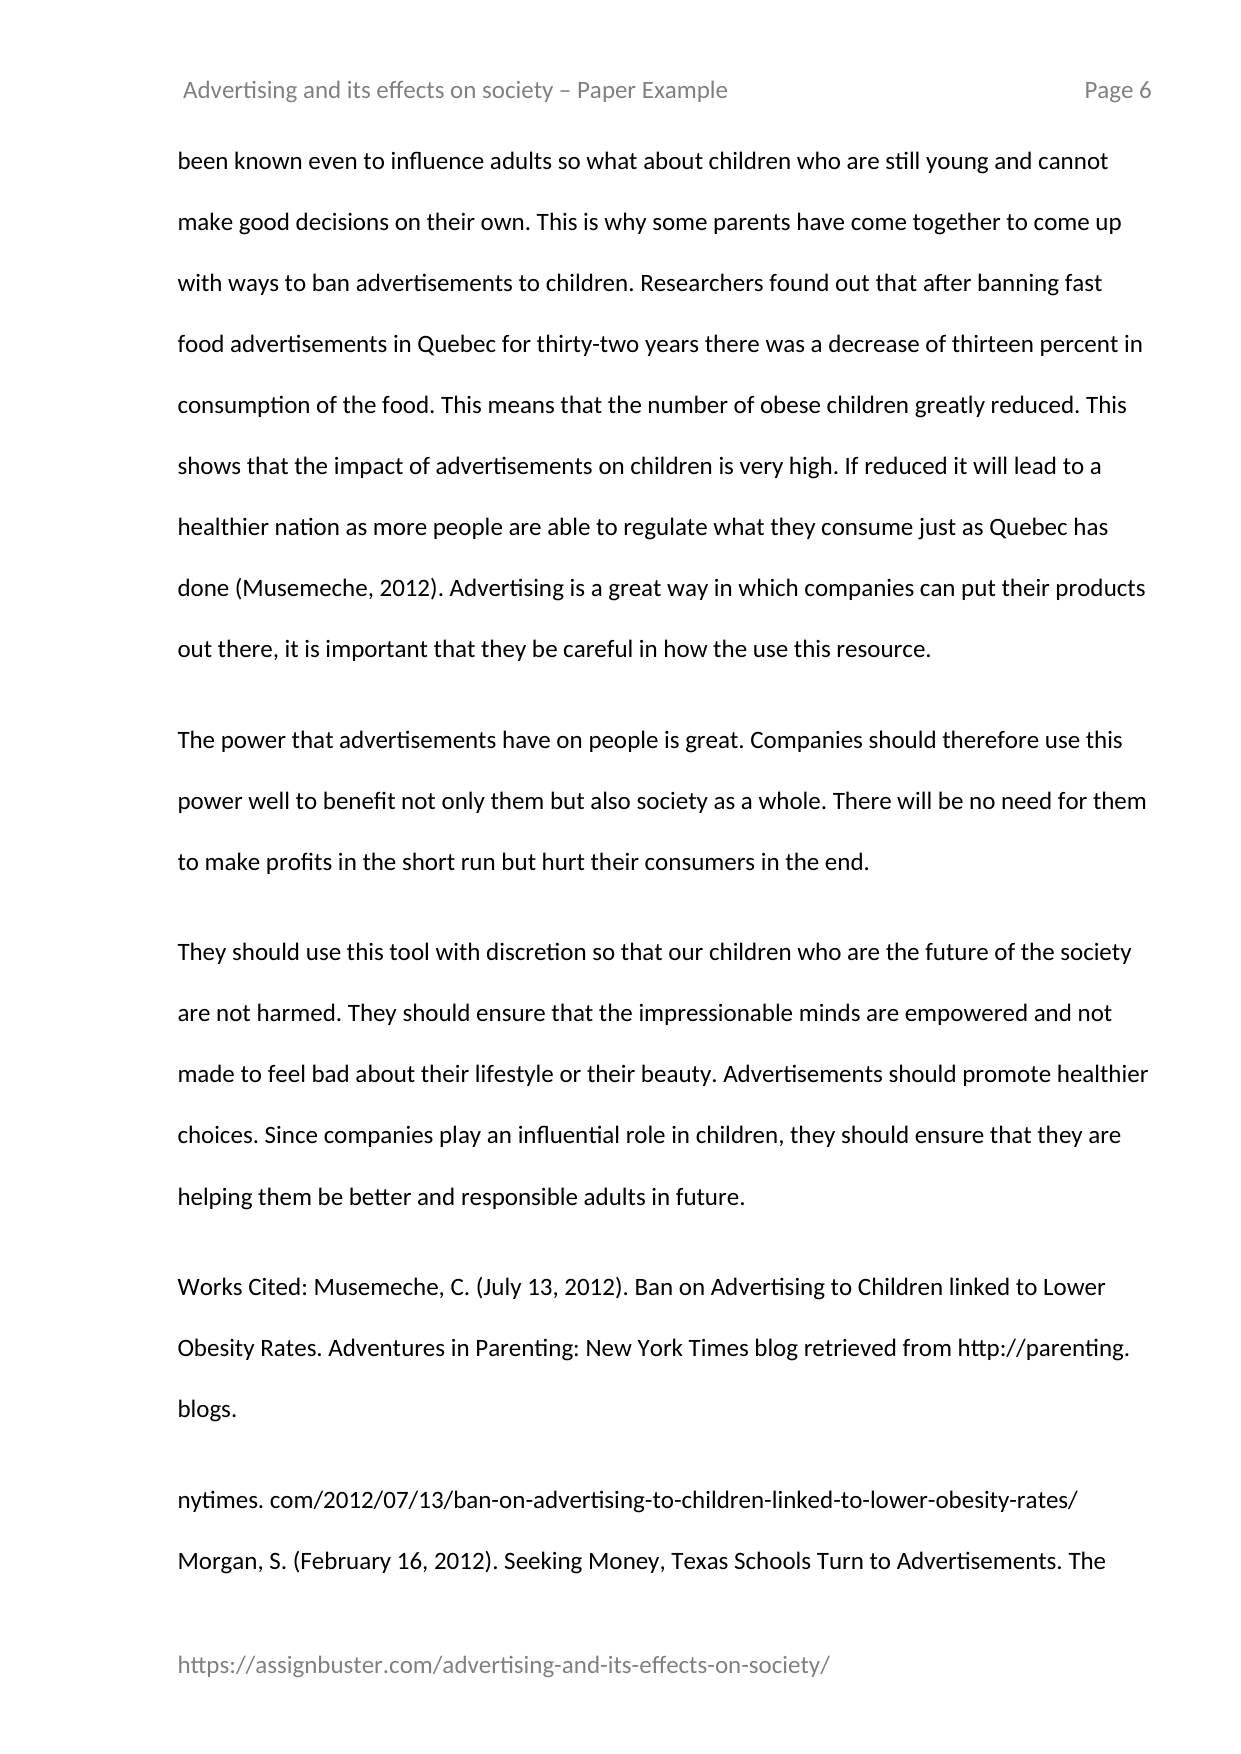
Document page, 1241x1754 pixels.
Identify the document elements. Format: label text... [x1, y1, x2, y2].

text They should use this tool with discretion so that our children who are the future of the society are not harmed. They should ensure that the impressionable minds are empowered and not made to feel bad about their lifestyle or their beauty. Advertisements should promote healthier choices. Since companies play an influential role in children, they should ensure that they are helping them be better and responsible adults in future. [177, 936, 1152, 1211]
text Works Cited: Musemeche, C. (July 13, 2012). Ban on Advertising to Children linked to Lower Obesity Rates. Adventures in Parenting: New York Times blog retrieved from http://parenting. blogs. [177, 1271, 1152, 1424]
text The power that advertisements have on people is great. Companies should therefore use this power well to benefit not only them but also society as a whole. There will be no need for them to make profits in the short run but hurt their consumers in the end. [177, 724, 1152, 876]
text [177, 145, 1152, 664]
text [177, 1484, 1152, 1575]
